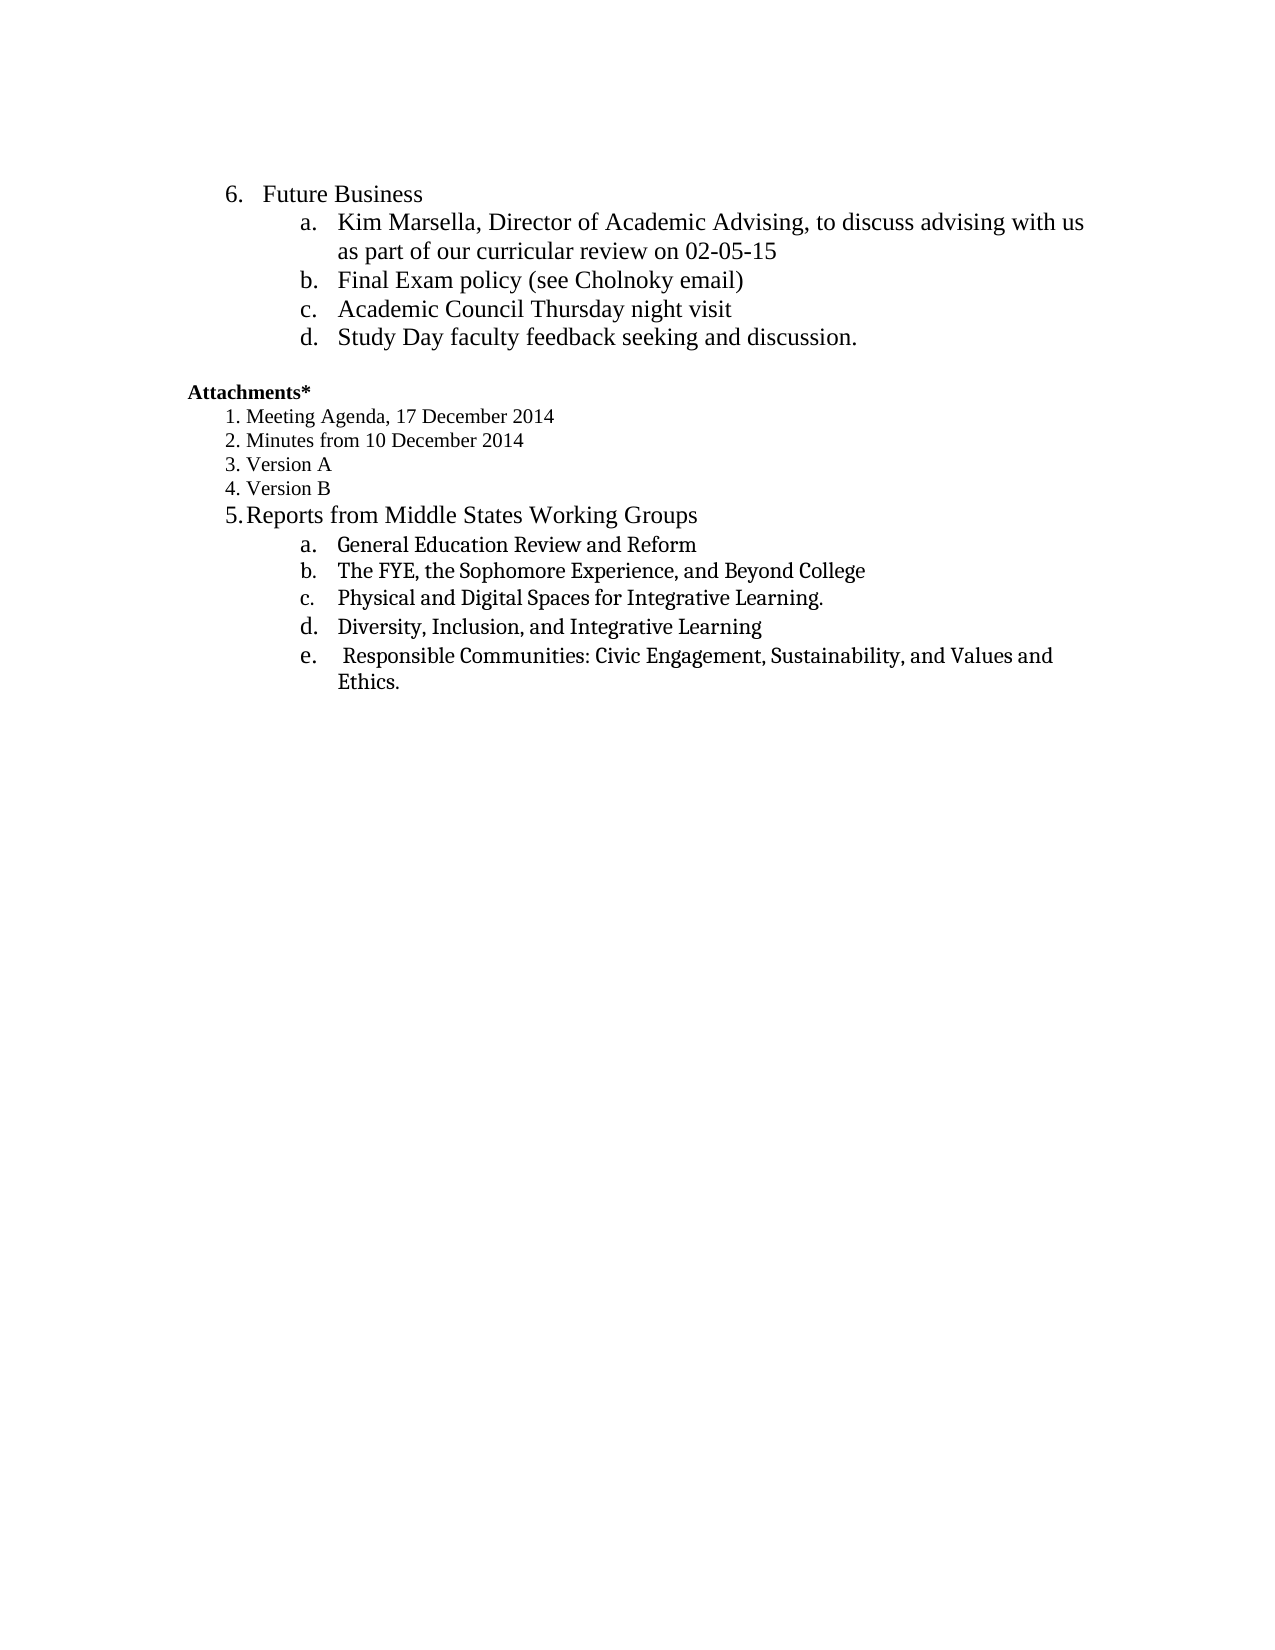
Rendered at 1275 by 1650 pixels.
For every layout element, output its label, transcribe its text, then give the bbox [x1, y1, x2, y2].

list The FYE, the Sophomore Experience, and Beyond College [300, 558, 1087, 584]
text Attachments* [187, 380, 1087, 404]
list Physical and Digital Spaces for Integrative Learning. [300, 584, 1087, 611]
list Responsible Communities: Civic Engagement, Sustainability, and Values and Ethics. [300, 640, 1087, 695]
list Meeting Agenda, 17 December 2014 [225, 404, 1087, 428]
list Final Exam policy (see Cholnoky email) [300, 265, 1087, 294]
list Study Day faculty feedback seeking and discussion. [300, 322, 1087, 351]
list Minutes from 10 December 2014 [225, 428, 1087, 452]
list Kim Marsella, Director of Academic Advising, to discuss advising with us as part of our curricular review on 02-05-15 [300, 207, 1087, 265]
list Diversity, Inclusion, and Integrative Learning [300, 611, 1087, 640]
list Version A [225, 452, 1087, 476]
list General Education Review and Reform [300, 529, 1087, 558]
list Future Business [225, 179, 1087, 207]
list Version B [225, 476, 1087, 500]
list Reports from Middle States Working Groups [225, 500, 1087, 529]
list Academic Council Thursday night visit [300, 294, 1087, 322]
